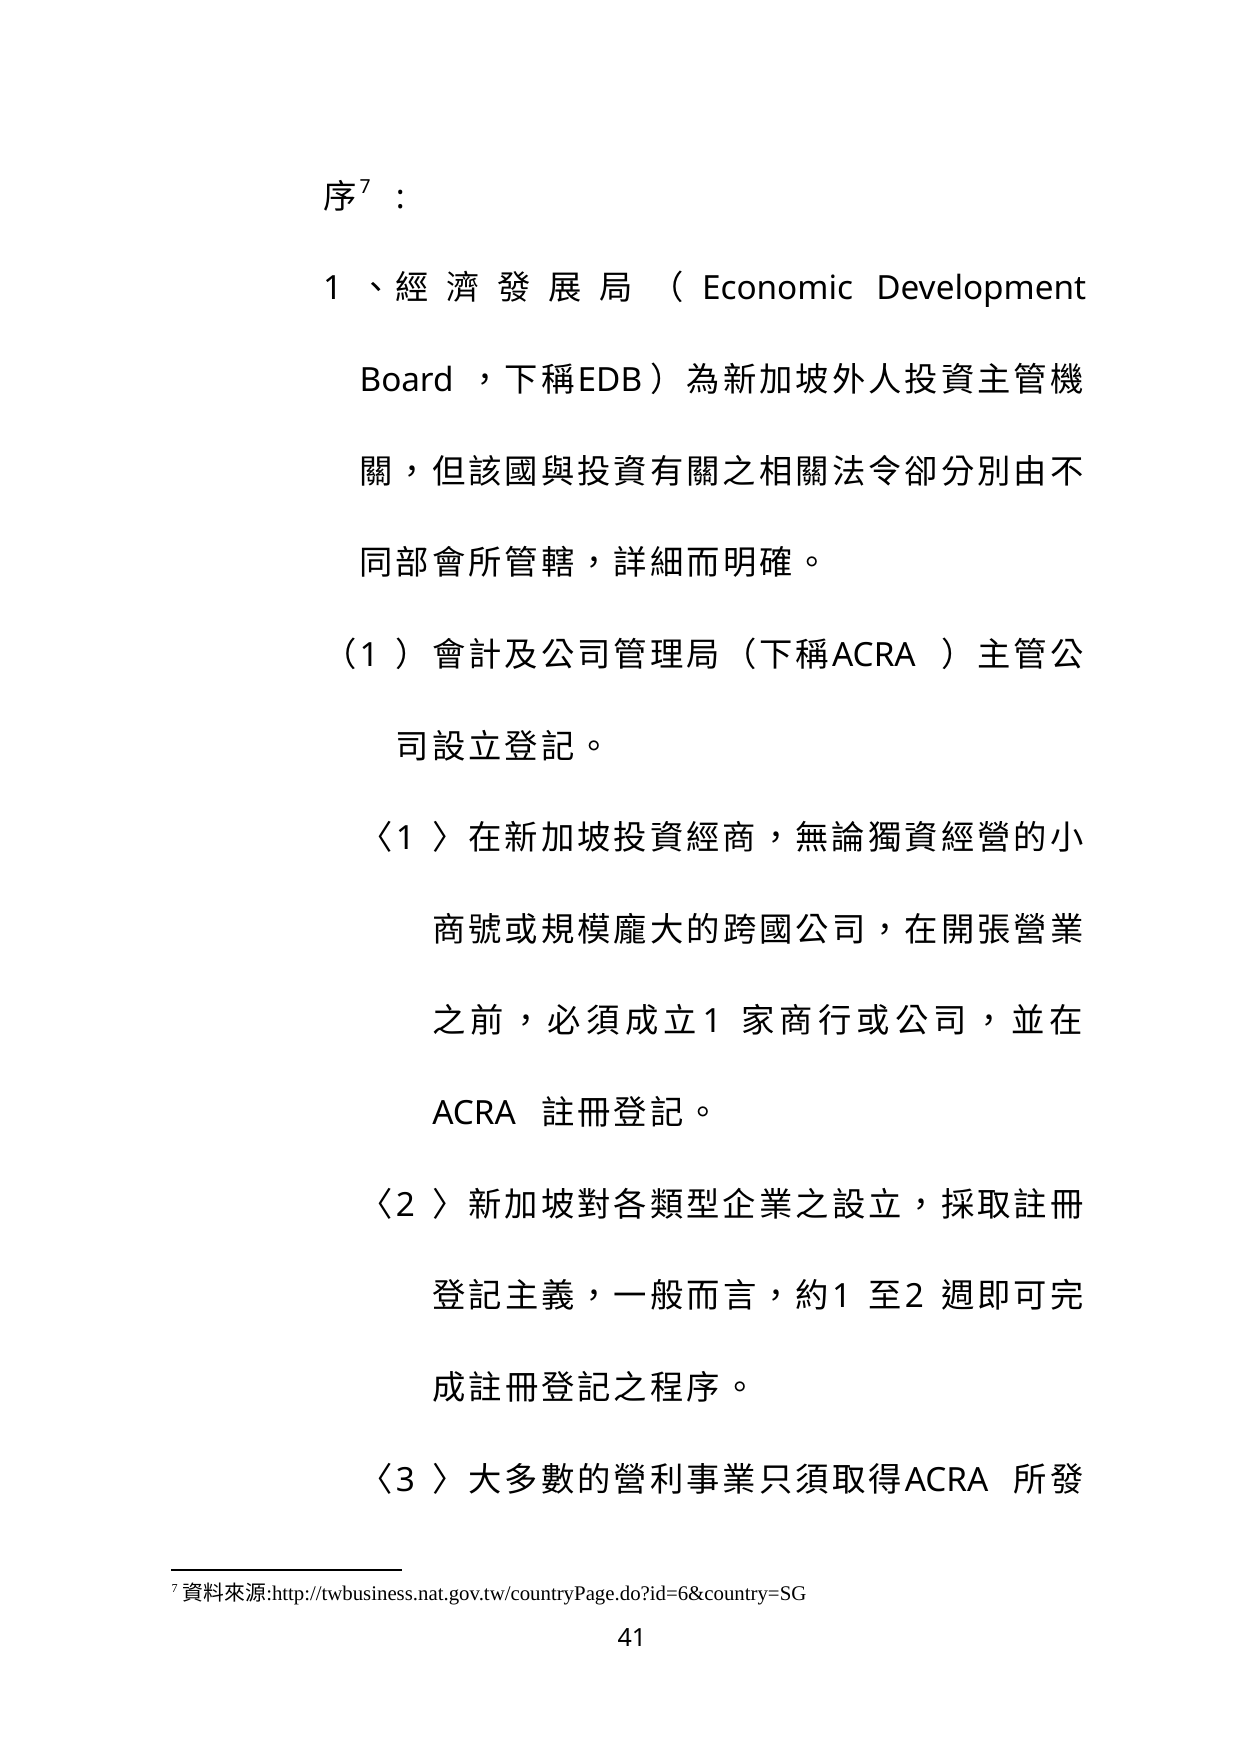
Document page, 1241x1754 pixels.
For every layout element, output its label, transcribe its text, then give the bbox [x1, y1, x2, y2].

subtitle 新加坡對各類型企業之設立，採取註冊登記主義，一般而言，約1至2週即可完成註冊登記之程序。 [337, 1156, 1086, 1431]
subtitle 新加坡有超過26,000家外國公司，其中許多係來自美、歐、日的跨國公司，在該國設立產銷據點或分支機構，以104年為例，該國共流入FDI達650億美元，居全球第7名，該國FDI審查程序: [248, 148, 1086, 239]
subtitle 大多數的營利事業只須取得ACRA所發給的註冊證書或成立證書就可開張營業。 [337, 1431, 1086, 1523]
subtitle 經濟發展局（Economic Development Board，下稱EDB）為新加坡外人投資主管機關，但該國與投資有關之相關法令卻分別由不同部會所管轄，詳細而明確。 [302, 239, 1086, 606]
subtitle 會計及公司管理局（下稱ACRA）主管公司設立登記。 [302, 606, 1086, 789]
subtitle 在新加坡投資經商，無論獨資經營的小商號或規模龐大的跨國公司，在開張營業之前，必須成立1家商行或公司，並在ACRA註冊登記。 [337, 789, 1086, 1156]
